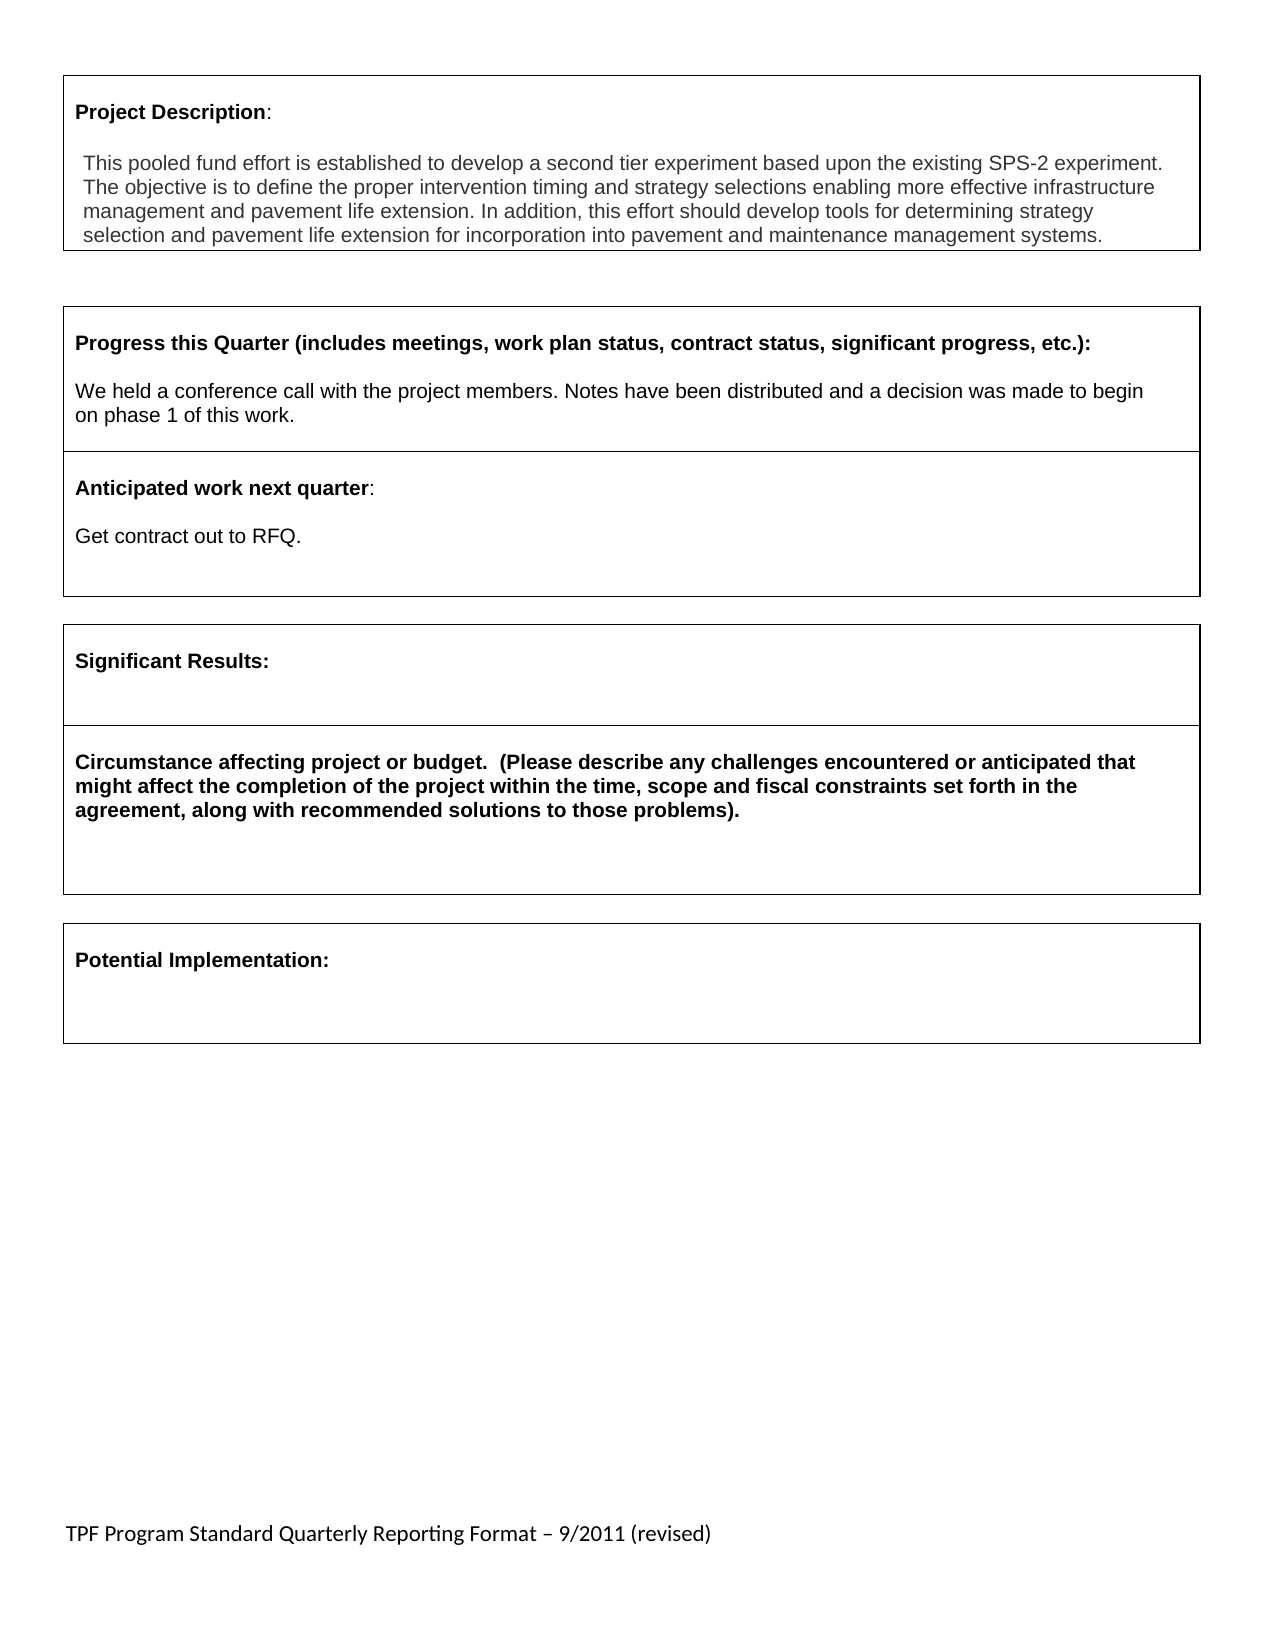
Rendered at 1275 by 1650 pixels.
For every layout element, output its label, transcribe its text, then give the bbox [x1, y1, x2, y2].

table_cell Anticipated work next quarter: Get contract out to RFQ. [64, 452, 1199, 596]
table_header Progress this Quarter (includes meetings, work plan status, contract status, significant progress, etc.): We held a conference call with the project members. Notes have been distributed and a decision was made to begin on phase 1 of this work. [64, 307, 1199, 451]
table_header Potential Implementation: [64, 924, 1199, 1043]
table_header Project Description: [64, 76, 1199, 250]
table_cell Circumstance affecting project or budget. (Please describe any challenges encountered or anticipated that might affect the completion of the project within the time, scope and fiscal constraints set forth in the agreement, along with recommended solutions to those problems). [64, 726, 1199, 894]
table_header Significant Results: [64, 625, 1199, 725]
